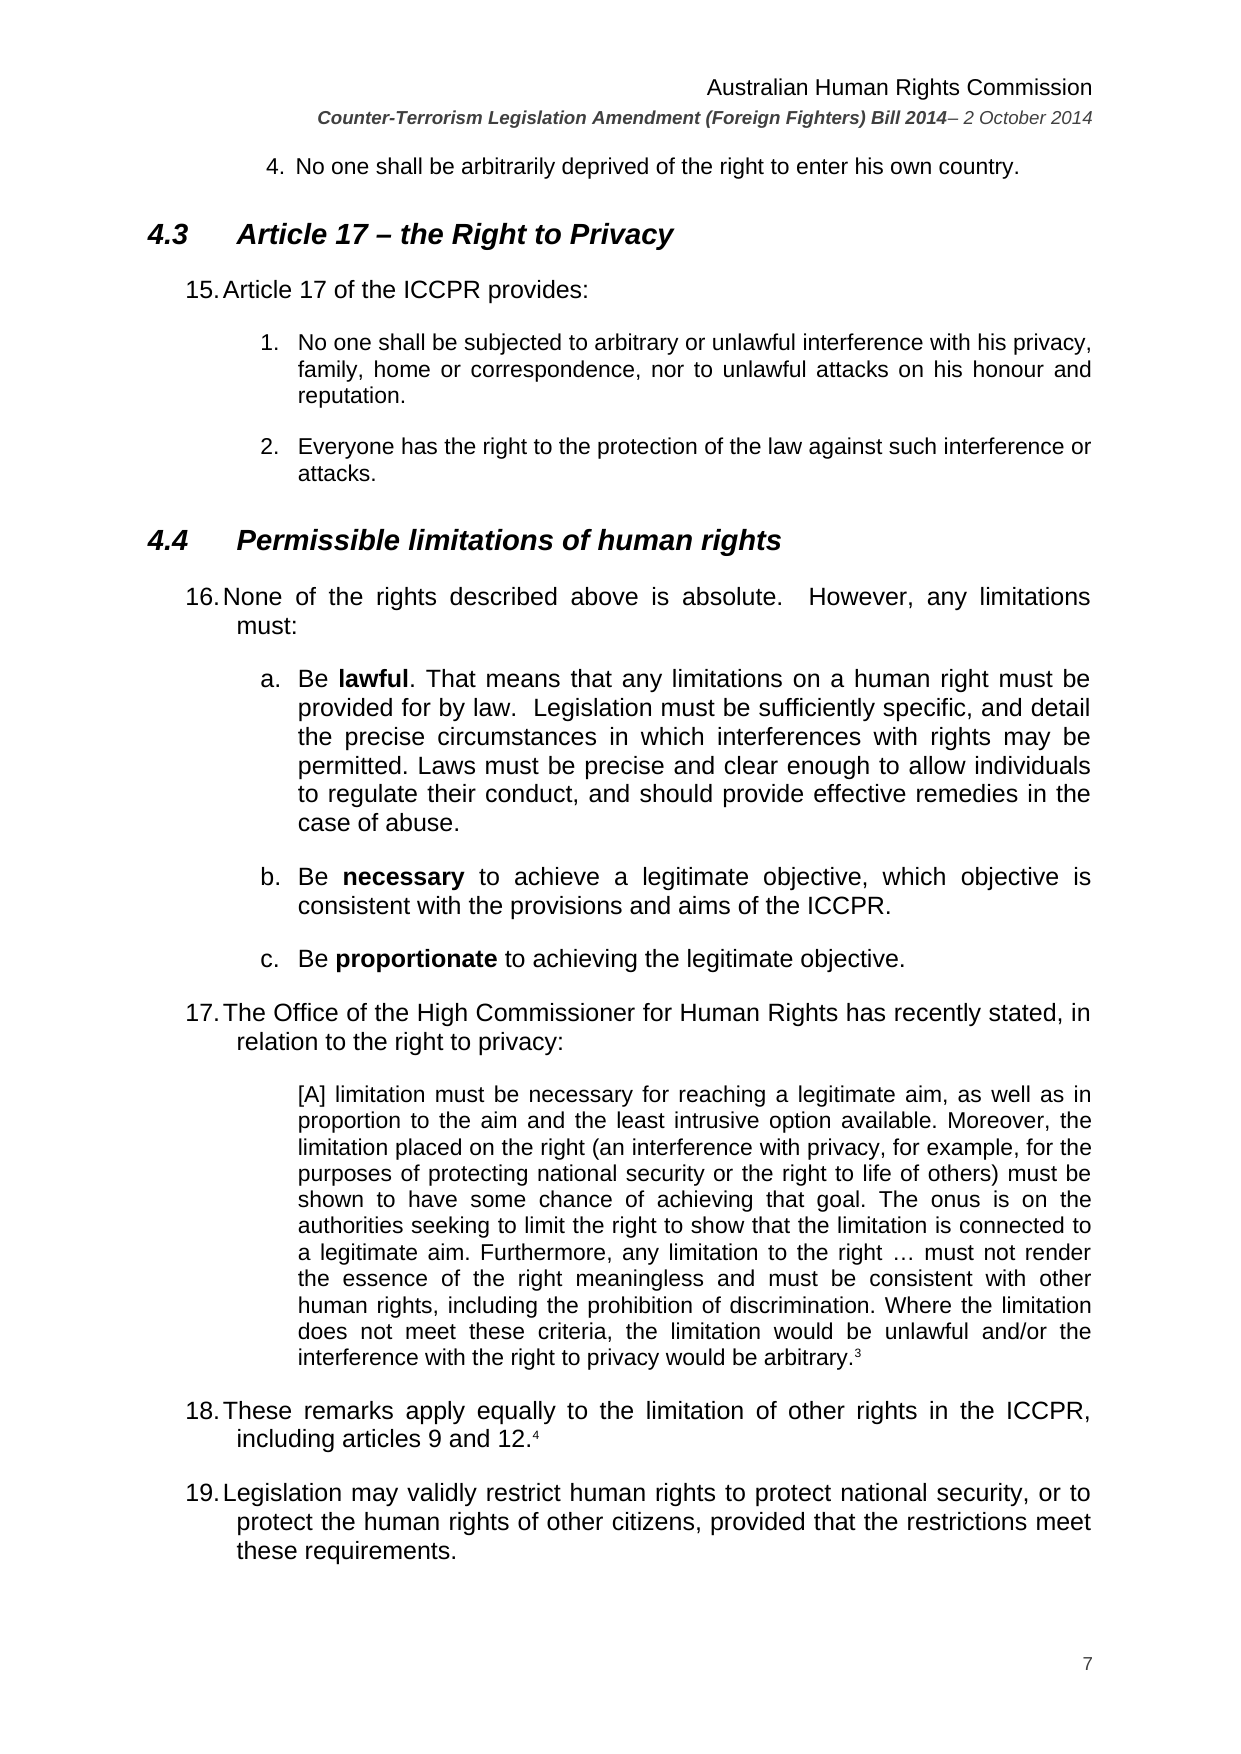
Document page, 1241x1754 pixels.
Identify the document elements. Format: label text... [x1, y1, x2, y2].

list 4. No one shall be arbitrarily deprived of the right to enter his own country. [266, 153, 1092, 179]
list Be proportionate to achieving the legitimate objective. [260, 944, 1092, 973]
list No one shall be subjected to arbitrary or unlawful interference with his privacy, family, home or correspondence, nor to unlawful attacks on his honour and reputation. [260, 329, 1092, 408]
subtitle Permissible limitations of human rights [148, 523, 1092, 557]
list [A] limitation must be necessary for reaching a legitimate aim, as well as in proportion to the aim and the least intrusive option available. Moreover, the limitation placed on the right (an interference with privacy, for example, for the purposes of protecting national security or the right to life of others) must be shown to have some chance of achieving that goal. The onus is on the authorities seeking to limit the right to show that the limitation is connected to a legitimate aim. Furthermore, any limitation to the right … must not render the essence of the right meaningless and must be consistent with other human rights, including the prohibition of discrimination. Where the limitation does not meet these criteria, the limitation would be unlawful and/or the interference with the right to privacy would be arbitrary. [298, 1081, 1092, 1371]
text None of the rights described above is absolute. However, any limitations must: [185, 582, 1092, 639]
list Everyone has the right to the protection of the law against such interference or attacks. [260, 433, 1092, 486]
text These remarks apply equally to the limitation of other rights in the ICCPR, including articles 9 and 12. [185, 1396, 1092, 1453]
text Legislation may validly restrict human rights to protect national security, or to protect the human rights of other citizens, provided that the restrictions meet these requirements. [185, 1478, 1092, 1564]
text The Office of the High Commissioner for Human Rights has recently stated, in relation to the right to privacy: [185, 998, 1092, 1056]
subtitle Article 17 – the Right to Privacy [148, 217, 1092, 250]
list Be necessary to achieve a legitimate objective, which objective is consistent with the provisions and aims of the ICCPR. [260, 862, 1092, 919]
text Article 17 of the ICCPR provides: [185, 275, 1092, 304]
list Be lawful. That means that any limitations on a human right must be provided for by law. Legislation must be sufficiently specific, and detail the precise circumstances in which interferences with rights may be permitted. Laws must be precise and clear enough to allow individuals to regulate their conduct, and should provide effective remedies in the case of abuse. [260, 664, 1092, 837]
